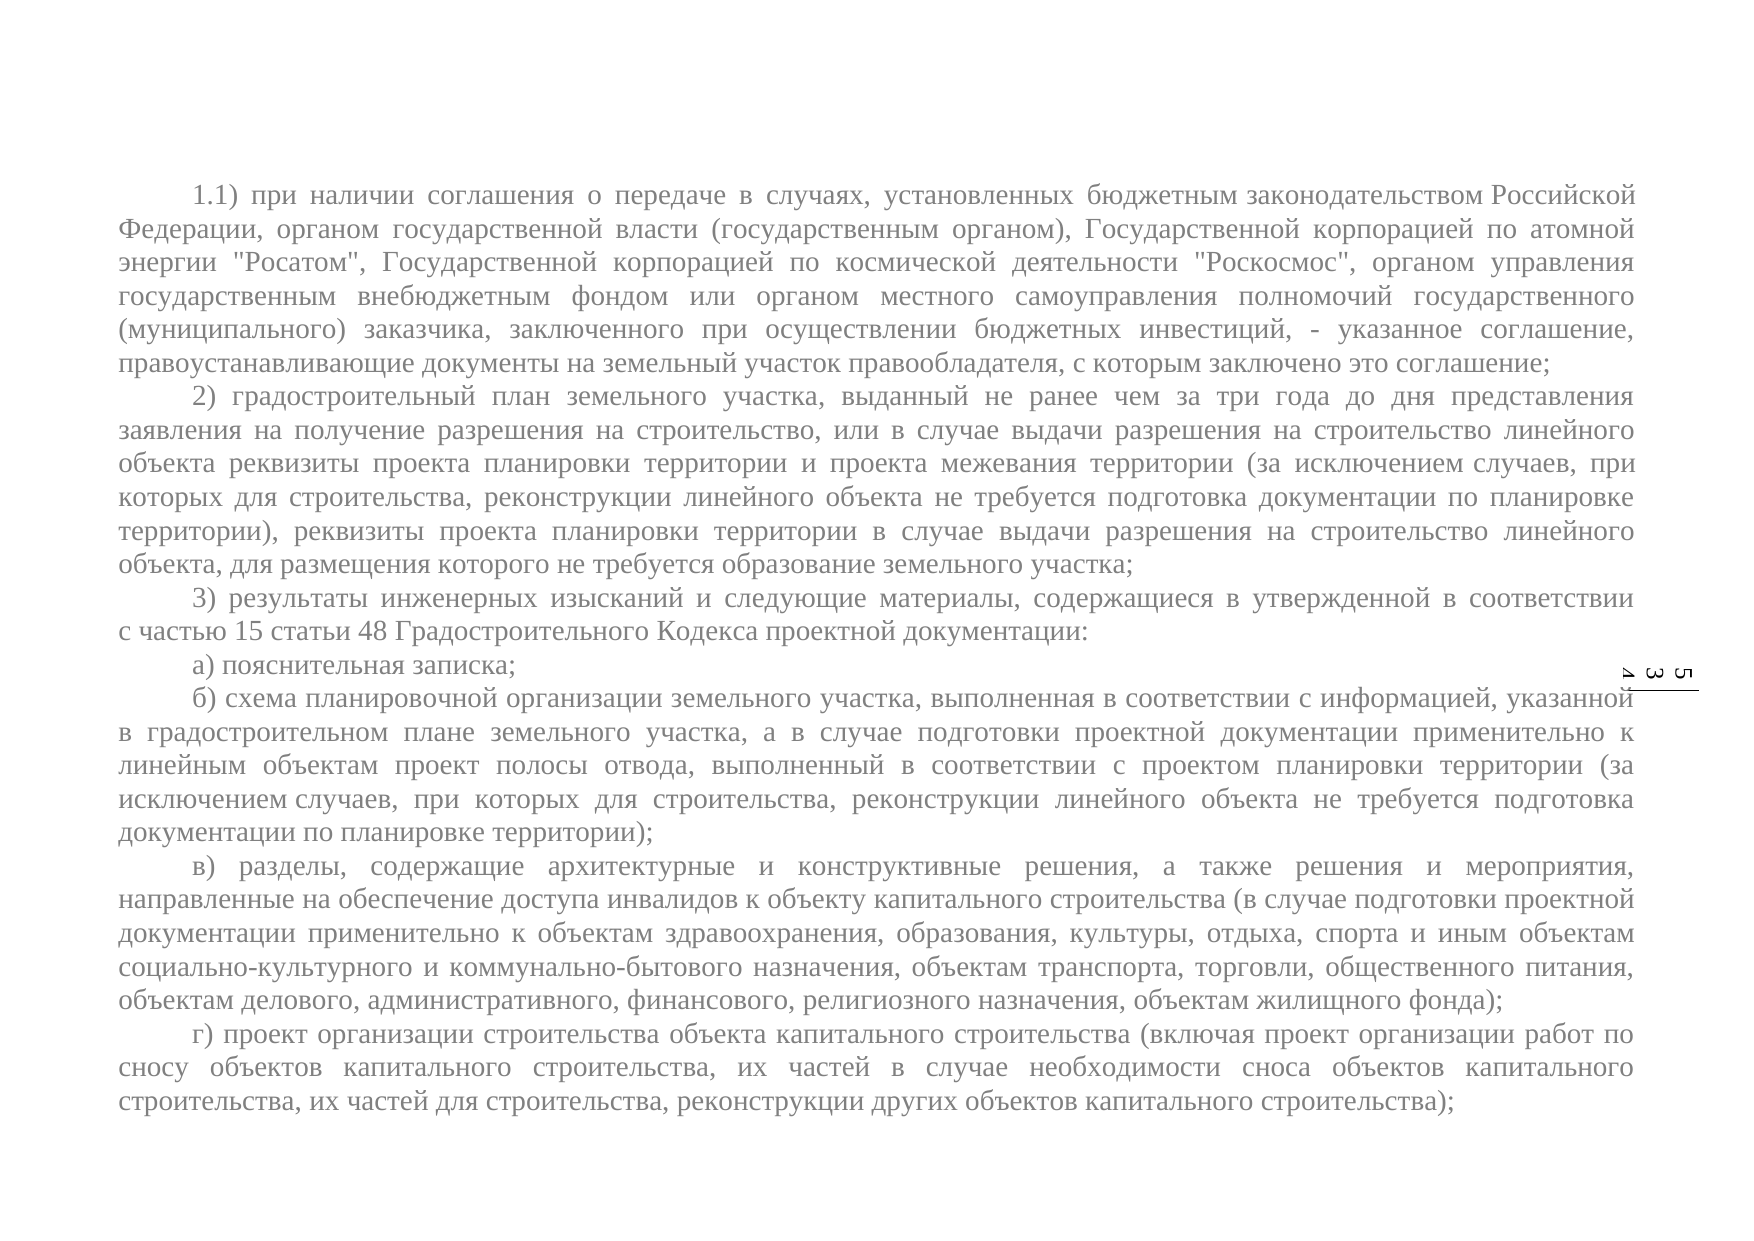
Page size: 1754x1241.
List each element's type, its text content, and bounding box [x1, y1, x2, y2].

text 3) результаты инженерных изысканий и следующие материалы, содержащиеся в утвержденной в соответствии с частью 15 статьи 48 Градостроительного Кодекса проектной документации: [118, 580, 1636, 647]
text 1.1) при наличии соглашения о передаче в случаях, установленных бюджетным законодательством Российской Федерации, органом государственной власти (государственным органом), Государственной корпорацией по атомной энергии "Росатом", Государственной корпорацией по космической деятельности "Роскосмос", органом управления государственным внебюджетным фондом или органом местного самоуправления полномочий государственного (муниципального) заказчика, заключенного при осуществлении бюджетных инвестиций, - указанное соглашение, правоустанавливающие документы на земельный участок правообладателя, с которым заключено это соглашение; [118, 177, 1636, 378]
text 2) градостроительный план земельного участка, выданный не ранее чем за три года до дня представления заявления на получение разрешения на строительство, или в случае выдачи разрешения на строительство линейного объекта реквизиты проекта планировки территории и проекта межевания территории (за исключением случаев, при которых для строительства, реконструкции линейного объекта не требуется подготовка документации по планировке территории), реквизиты проекта планировки территории в случае выдачи разрешения на строительство линейного объекта, для размещения которого не требуется образование земельного участка; [118, 378, 1636, 580]
text в) разделы, содержащие архитектурные и конструктивные решения, а также решения и мероприятия, направленные на обеспечение доступа инвалидов к объекту капитального строительства (в случае подготовки проектной документации применительно к объектам здравоохранения, образования, культуры, отдыха, спорта и иным объектам социально-культурного и коммунально-бытового назначения, объектам транспорта, торговли, общественного питания, объектам делового, административного, финансового, религиозного назначения, объектам жилищного фонда); [118, 848, 1636, 1016]
text б) схема планировочной организации земельного участка, выполненная в соответствии с информацией, указанной в градостроительном плане земельного участка, а в случае подготовки проектной документации применительно к линейным объектам проект полосы отвода, выполненный в соответствии с проектом планировки территории (за исключением случаев, при которых для строительства, реконструкции линейного объекта не требуется подготовка документации по планировке территории); [118, 680, 1636, 848]
text г) проект организации строительства объекта капитального строительства (включая проект организации работ по сносу объектов капитального строительства, их частей в случае необходимости сноса объектов капитального строительства, их частей для строительства, реконструкции других объектов капитального строительства); [118, 1016, 1636, 1116]
text а) пояснительная записка; [118, 647, 1636, 680]
